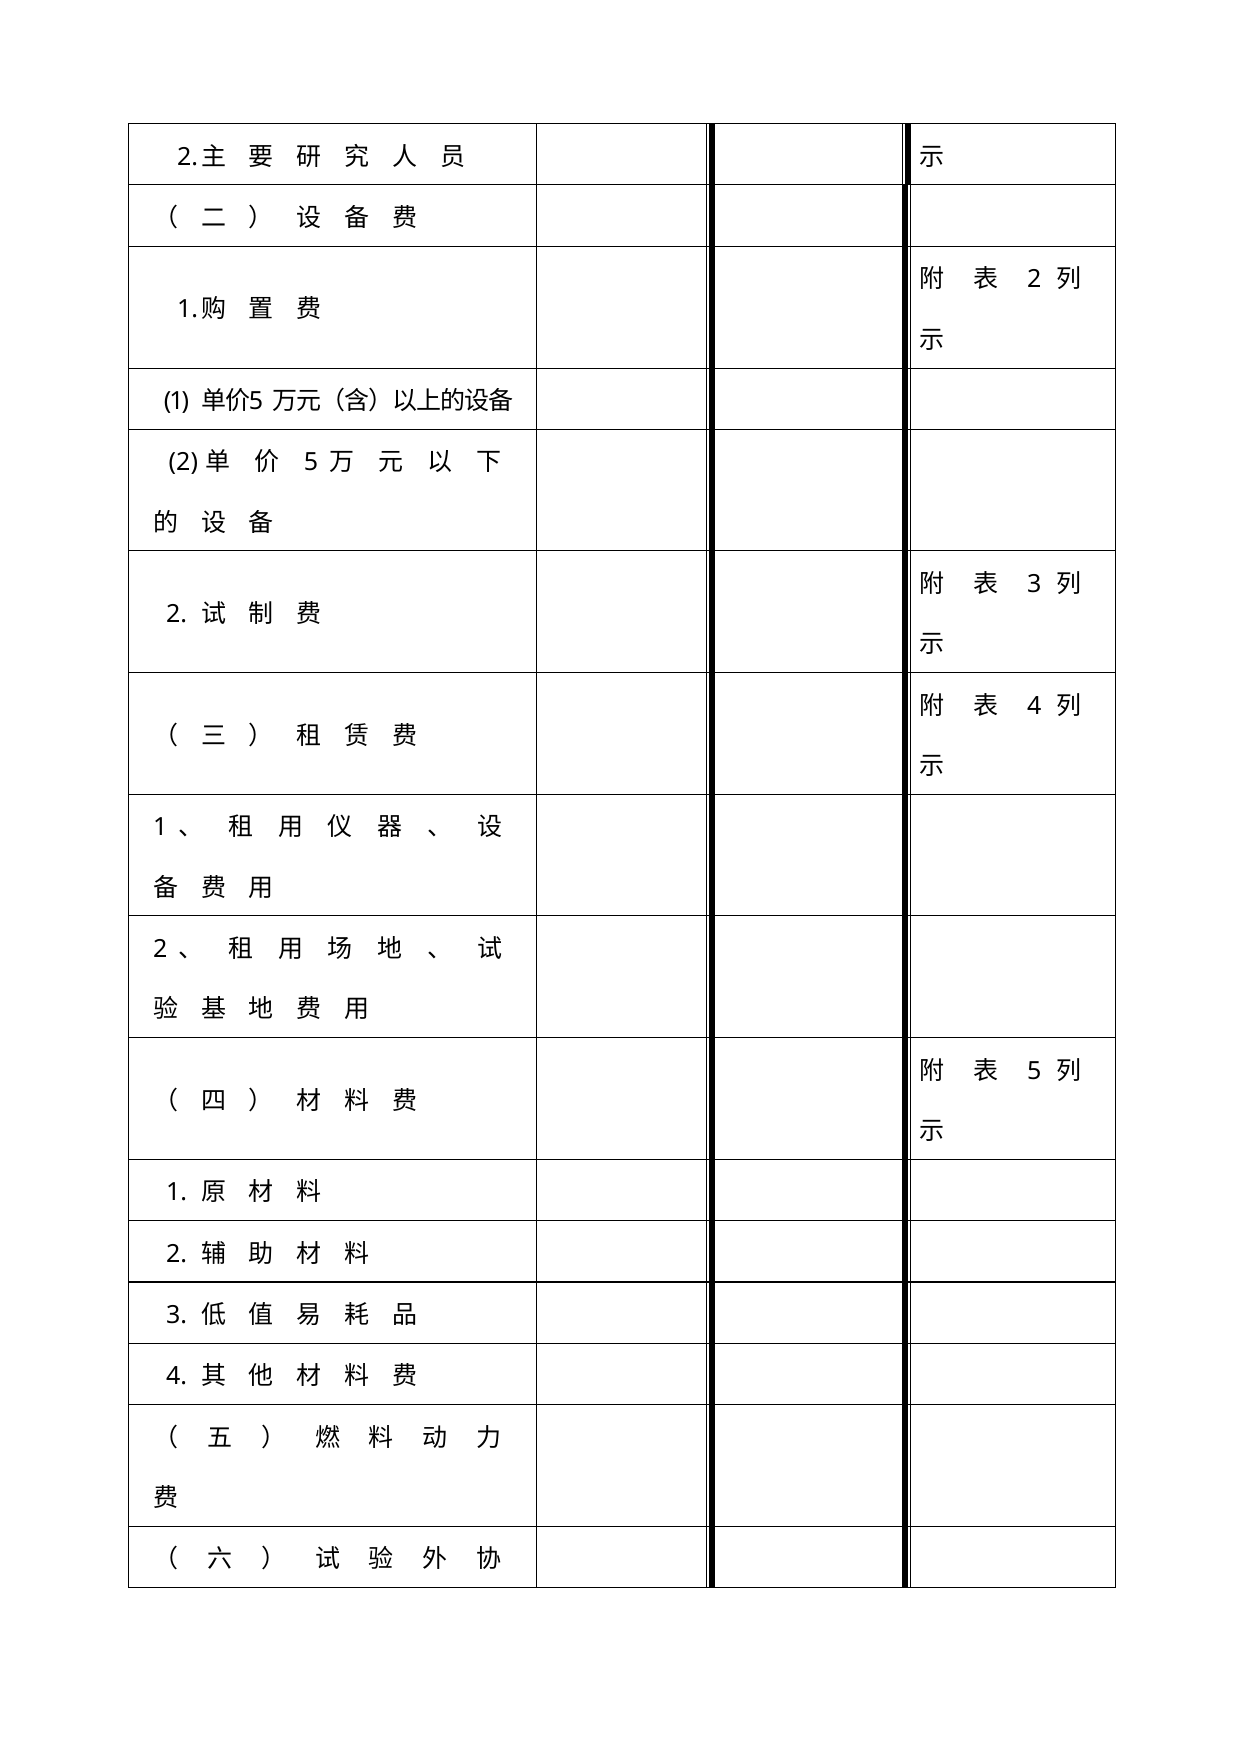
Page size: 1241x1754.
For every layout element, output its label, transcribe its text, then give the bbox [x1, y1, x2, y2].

table_cell [537, 551, 706, 672]
table_cell 1.购置费 [129, 247, 536, 367]
table_cell 附表5列示 [911, 1038, 1115, 1159]
table_cell [715, 673, 902, 794]
table_cell [537, 124, 706, 184]
table_cell [911, 795, 1115, 915]
table_cell [911, 430, 1115, 550]
table_cell [911, 916, 1115, 1037]
table_cell [715, 185, 902, 246]
table_cell (1)单价5万元（含）以上的设备 [129, 369, 536, 429]
table_cell 附表4列示 [911, 673, 1115, 794]
table_cell （五）燃料动力费 [129, 1405, 536, 1526]
table_cell [911, 1527, 1115, 1587]
table_cell （四）材料费 [129, 1038, 536, 1159]
table_cell 2.辅助材料 [129, 1221, 536, 1281]
table_cell 2.主要研究人员 [129, 124, 536, 184]
table_cell (2)单价5万元以下的设备 [129, 430, 536, 550]
table_cell [537, 1160, 706, 1220]
table_cell （二）设备费 [129, 185, 536, 246]
table_cell [537, 1527, 706, 1587]
table_cell [537, 1038, 706, 1159]
table_cell [715, 430, 902, 550]
table_cell [715, 1527, 902, 1587]
table_cell 附表3列示 [911, 551, 1115, 672]
table_cell [537, 1405, 706, 1526]
table_cell [537, 1344, 706, 1404]
table_cell 2.试制费 [129, 551, 536, 672]
table_cell [537, 247, 706, 367]
table_cell [911, 1221, 1115, 1281]
table_cell [715, 124, 902, 184]
table_cell [715, 369, 902, 429]
table_cell [715, 551, 902, 672]
table_cell [911, 369, 1115, 429]
table_cell [911, 1344, 1115, 1404]
table_cell [715, 1344, 902, 1404]
table_cell [715, 247, 902, 367]
table_cell [537, 185, 706, 246]
table_cell 4.其他材料费 [129, 1344, 536, 1404]
table_cell [715, 916, 902, 1037]
table_cell （三）租赁费 [129, 673, 536, 794]
table_cell [537, 916, 706, 1037]
table_cell [715, 1283, 902, 1343]
table_cell [911, 185, 1115, 246]
table_cell [911, 1160, 1115, 1220]
table_cell [715, 1405, 902, 1526]
table_cell [911, 1405, 1115, 1526]
table_cell [715, 1160, 902, 1220]
table_cell [911, 1283, 1115, 1343]
table_cell [715, 1038, 902, 1159]
table_cell [537, 795, 706, 915]
table_cell 附表1列示 [911, 124, 1115, 184]
table_cell 附表2列示 [911, 247, 1115, 367]
table_cell 1、租用仪器、设备费用 [129, 795, 536, 915]
table_cell [537, 673, 706, 794]
table_cell [715, 1221, 902, 1281]
table_cell [715, 795, 902, 915]
table_cell 3.低值易耗品 [129, 1283, 536, 1343]
table_cell 1.原材料 [129, 1160, 536, 1220]
table_cell [537, 1283, 706, 1343]
table_cell 2、租用场地、试验基地费用 [129, 916, 536, 1037]
table_cell [537, 369, 706, 429]
table_cell [537, 1221, 706, 1281]
table_cell （六）试验外协费 [129, 1527, 536, 1587]
table_cell [537, 430, 706, 550]
